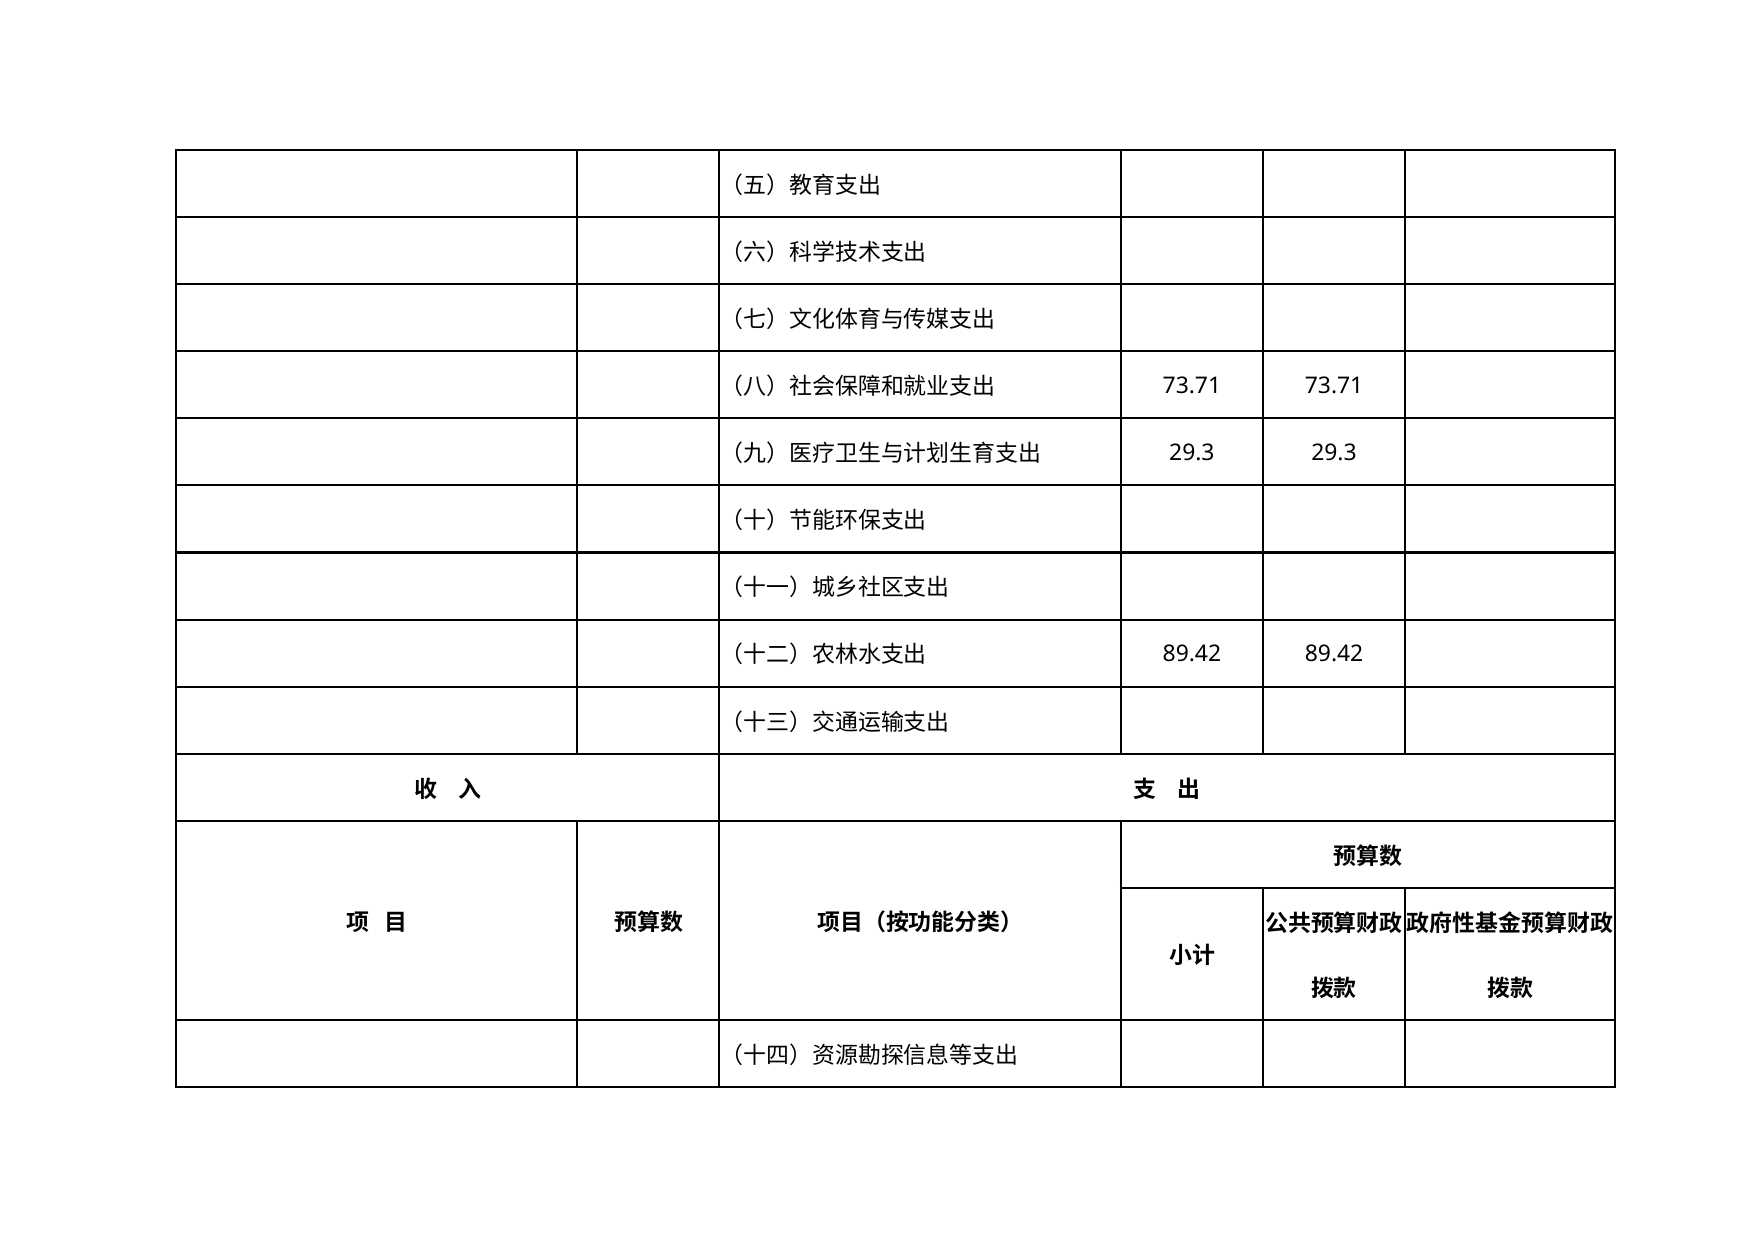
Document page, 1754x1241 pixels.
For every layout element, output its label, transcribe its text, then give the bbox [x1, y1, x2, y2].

table_cell 73.71 [1264, 352, 1404, 417]
table_cell （五）教育支出 [720, 151, 1120, 216]
table_cell [177, 1021, 576, 1086]
table_cell [177, 486, 576, 551]
table_cell [1264, 218, 1404, 283]
table_cell 收 入 [177, 755, 718, 820]
table_cell [1122, 688, 1262, 753]
table_cell 29.3 [1122, 419, 1262, 484]
table_cell （十一）城乡社区支出 [720, 554, 1120, 618]
table_cell [578, 486, 718, 551]
table_cell [1122, 151, 1262, 216]
table_cell [177, 554, 576, 618]
table_cell （十）节能环保支出 [720, 486, 1120, 551]
table_cell [1406, 688, 1614, 753]
table_cell [1406, 285, 1614, 350]
table_cell [1122, 554, 1262, 618]
table_cell [1122, 218, 1262, 283]
table_cell （十二）农林水支出 [720, 621, 1120, 686]
table_cell [578, 218, 718, 283]
table_cell [578, 419, 718, 484]
table_cell 支 出 [720, 755, 1614, 820]
table_cell （十三）交通运输支出 [720, 688, 1120, 753]
table_cell 政府性基金预算财政拨款 [1406, 889, 1614, 1019]
table_cell [177, 621, 576, 686]
table_cell [1264, 486, 1404, 551]
table_cell 89.42 [1122, 621, 1262, 686]
table_cell [1406, 352, 1614, 417]
table_cell [1406, 486, 1614, 551]
table_cell [1406, 218, 1614, 283]
table_cell [177, 352, 576, 417]
table_cell 小计 [1122, 889, 1262, 1019]
table_cell [578, 352, 718, 417]
table_cell [1406, 621, 1614, 686]
table_cell 项 目 [177, 822, 576, 1019]
table_cell [177, 151, 576, 216]
table_cell 项目（按功能分类） [720, 822, 1120, 1019]
table_cell [177, 419, 576, 484]
table_cell （七）文化体育与传媒支出 [720, 285, 1120, 350]
table_cell （十四）资源勘探信息等支出 [720, 1021, 1120, 1086]
table_cell [1122, 285, 1262, 350]
table_cell [1264, 151, 1404, 216]
table_cell [1264, 554, 1404, 618]
table_cell （九）医疗卫生与计划生育支出 [720, 419, 1120, 484]
table_cell [1264, 285, 1404, 350]
table_cell [1406, 151, 1614, 216]
table_cell [578, 688, 718, 753]
table_cell 预算数 [578, 822, 718, 1019]
table_cell [578, 151, 718, 216]
table_cell [1122, 1021, 1262, 1086]
table_cell [1264, 688, 1404, 753]
table_cell 29.3 [1264, 419, 1404, 484]
table_cell [578, 285, 718, 350]
table_cell [578, 554, 718, 618]
table_cell [1264, 1021, 1404, 1086]
table_cell （八）社会保障和就业支出 [720, 352, 1120, 417]
table_cell [1406, 1021, 1614, 1086]
table_cell 公共预算财政拨款 [1264, 889, 1404, 1019]
table_cell [1406, 554, 1614, 618]
table_cell [177, 688, 576, 753]
table_cell 73.71 [1122, 352, 1262, 417]
table_cell [177, 285, 576, 350]
table_cell [1406, 419, 1614, 484]
table_cell [1122, 486, 1262, 551]
table_cell [177, 218, 576, 283]
table_cell （六）科学技术支出 [720, 218, 1120, 283]
table_cell [578, 1021, 718, 1086]
table_cell 预算数 [1122, 822, 1614, 887]
table_cell 89.42 [1264, 621, 1404, 686]
table_cell [578, 621, 718, 686]
